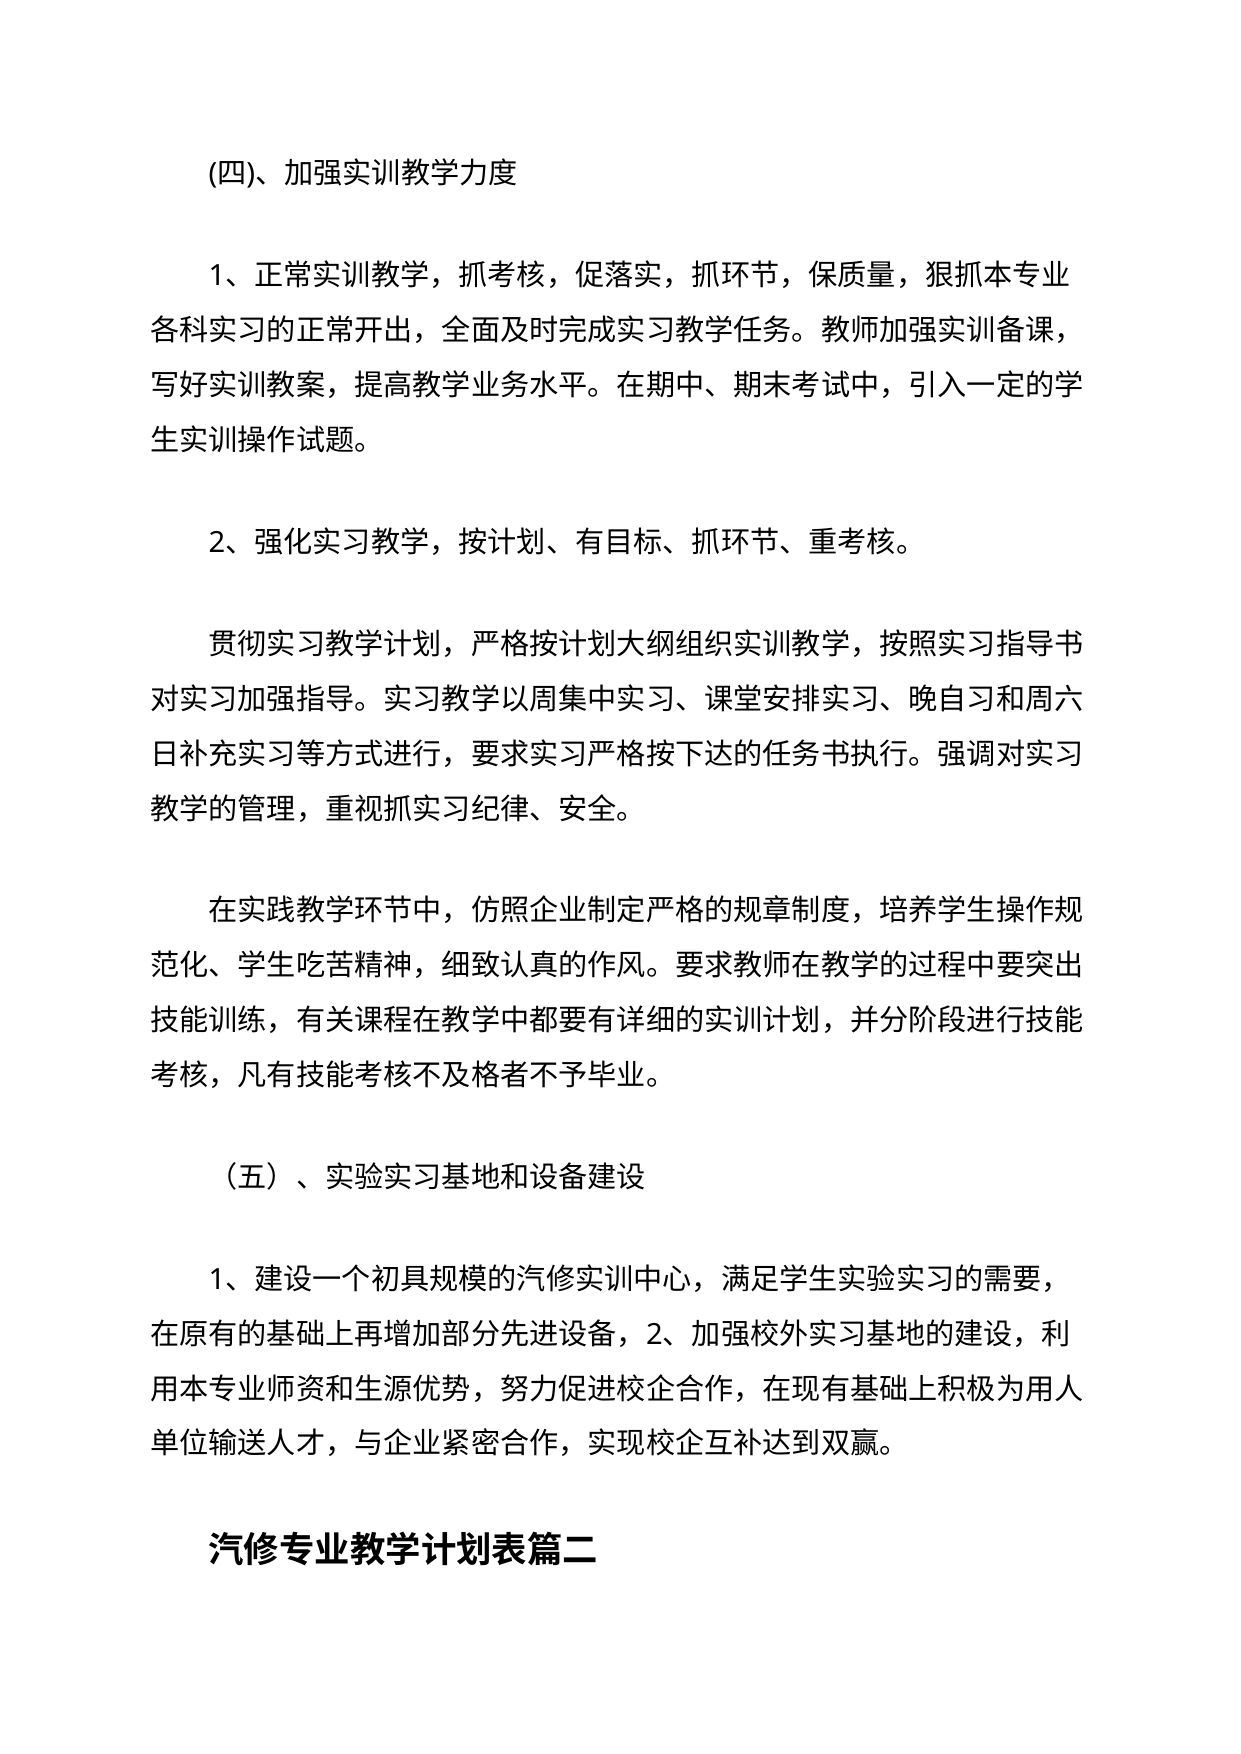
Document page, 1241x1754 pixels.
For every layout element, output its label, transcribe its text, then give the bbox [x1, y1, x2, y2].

text 1、建设一个初具规模的汽修实训中心，满足学生实验实习的需要，在原有的基础上再增加部分先进设备，2、加强校外实习基地的建设，利用本专业师资和生源优势，努力促进校企合作，在现有基础上积极为用人单位输送人才，与企业紧密合作，实现校企互补达到双赢。 [150, 1255, 1090, 1462]
text 1、正常实训教学，抓考核，促落实，抓环节，保质量，狠抓本专业各科实习的正常开出，全面及时完成实习教学任务。教师加强实训备课，写好实训教案，提高教学业务水平。在期中、期末考试中，引入一定的学生实训操作试题。 [150, 252, 1090, 459]
text （五）、实验实习基地和设备建设 [150, 1153, 1090, 1196]
text (四)、加强实训教学力度 [150, 150, 1090, 192]
text 在实践教学环节中，仿照企业制定严格的规章制度，培养学生操作规范化、学生吃苦精神，细致认真的作风。要求教师在教学的过程中要突出技能训练，有关课程在教学中都要有详细的实训计划，并分阶段进行技能考核，凡有技能考核不及格者不予毕业。 [150, 887, 1090, 1094]
text 汽修专业教学计划表篇二 [150, 1522, 1090, 1573]
text 2、强化实习教学，按计划、有目标、抓环节、重考核。 [150, 518, 1090, 561]
text 贯彻实习教学计划，严格按计划大纲组织实训教学，按照实习指导书对实习加强指导。实习教学以周集中实习、课堂安排实习、晚自习和周六日补充实习等方式进行，要求实习严格按下达的任务书执行。强调对实习教学的管理，重视抓实习纪律、安全。 [150, 621, 1090, 827]
